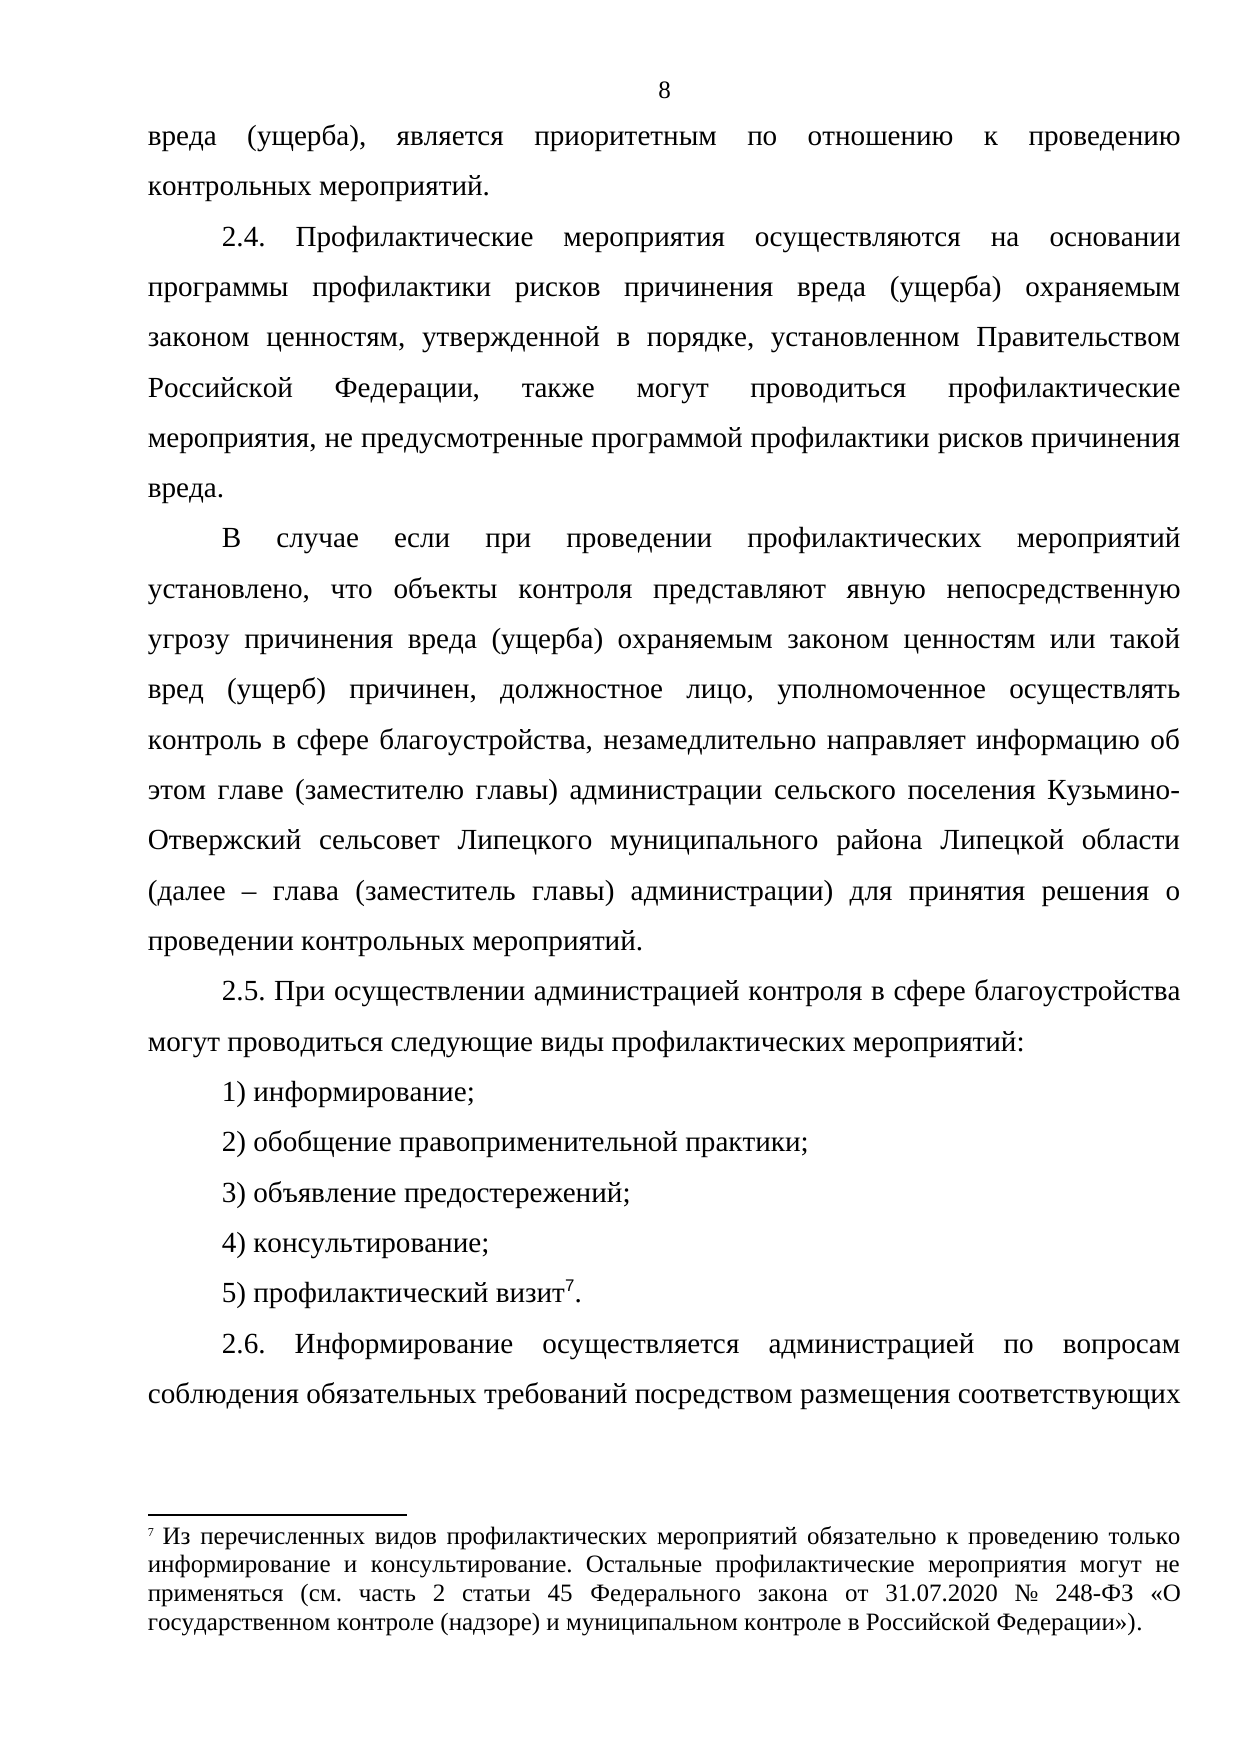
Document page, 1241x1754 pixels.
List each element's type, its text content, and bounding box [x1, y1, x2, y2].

text 2.5. При осуществлении администрацией контроля в сфере благоустройства могут проводиться следующие виды профилактических мероприятий: [148, 973, 1181, 1057]
text 5) профилактический визит. [148, 1275, 1181, 1309]
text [148, 1326, 1181, 1409]
text 1) информирование; [148, 1074, 1181, 1108]
text В случае если при проведении профилактических мероприятий установлено, что объекты контроля представляют явную непосредственную угрозу причинения вреда (ущерба) охраняемым законом ценностям или такой вред (ущерб) причинен, должностное лицо, уполномоченное осуществлять контроль в сфере благоустройства, незамедлительно направляет информацию об этом главе (заместителю главы) администрации сельского поселения Кузьмино-Отвержский сельсовет Липецкого муниципального района Липецкой области (далее – глава (заместитель главы) администрации) для принятия решения о проведении контрольных мероприятий. [148, 521, 1181, 957]
text 4) консультирование; [148, 1225, 1181, 1258]
text 2) обобщение правоприменительной практики; [148, 1124, 1181, 1158]
text 3) объявление предостережений; [148, 1175, 1181, 1208]
text 2.4. Профилактические мероприятия осуществляются на основании программы профилактики рисков причинения вреда (ущерба) охраняемым законом ценностям, утвержденной в порядке, установленном Правительством Российской Федерации, также могут проводиться профилактические мероприятия, не предусмотренные программой профилактики рисков причинения вреда. [148, 219, 1181, 504]
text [148, 118, 1181, 202]
